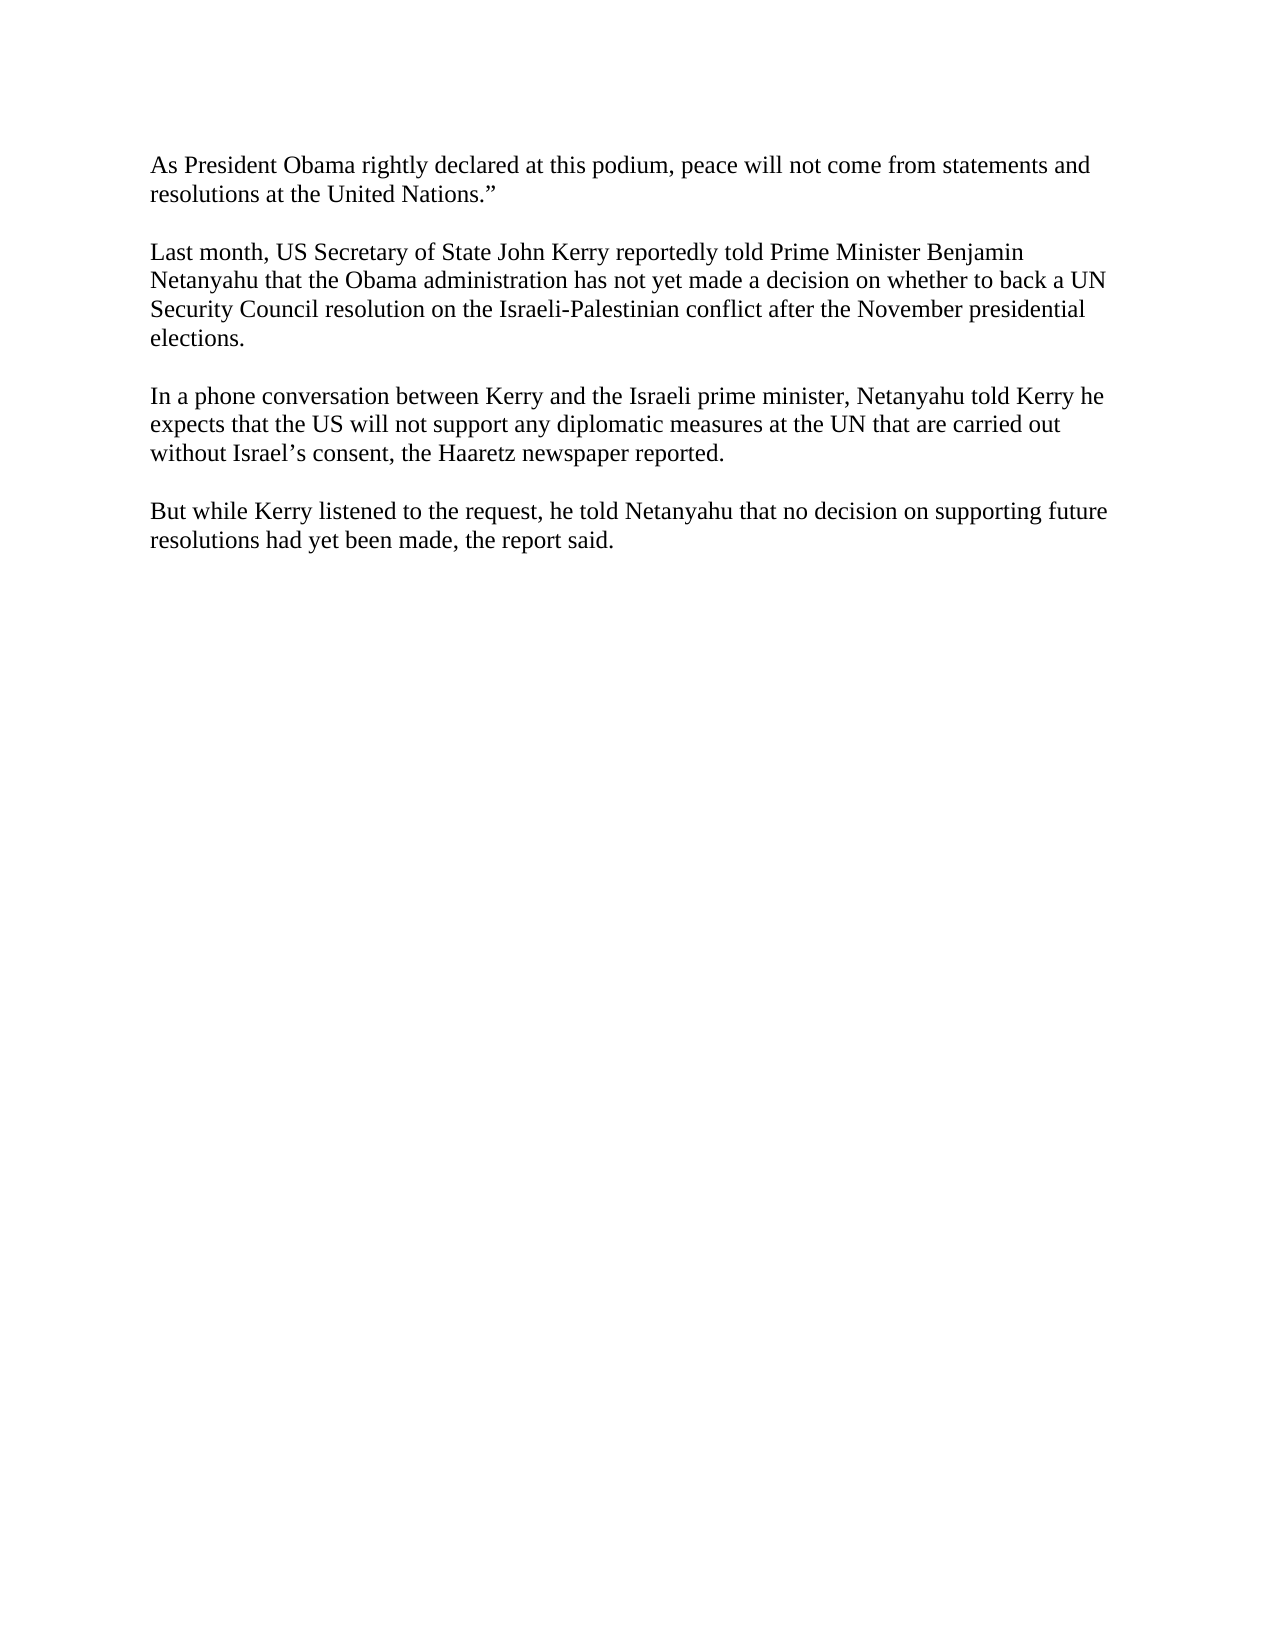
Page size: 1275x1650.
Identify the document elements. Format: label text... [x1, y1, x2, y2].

text In a phone conversation between Kerry and the Israeli prime minister, Netanyahu told Kerry he expects that the US will not support any diplomatic measures at the UN that are carried out without Israel’s consent, the Haaretz newspaper reported. [150, 381, 1125, 467]
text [150, 150, 1125, 207]
text Last month, US Secretary of State John Kerry reportedly told Prime Minister Benjamin Netanyahu that the Obama administration has not yet made a decision on whether to back a UN Security Council resolution on the Israeli-Palestinian conflict after the November presidential elections. [150, 237, 1125, 352]
text But while Kerry listened to the request, he told Netanyahu that no decision on supporting future resolutions had yet been made, the report said. [150, 496, 1125, 554]
